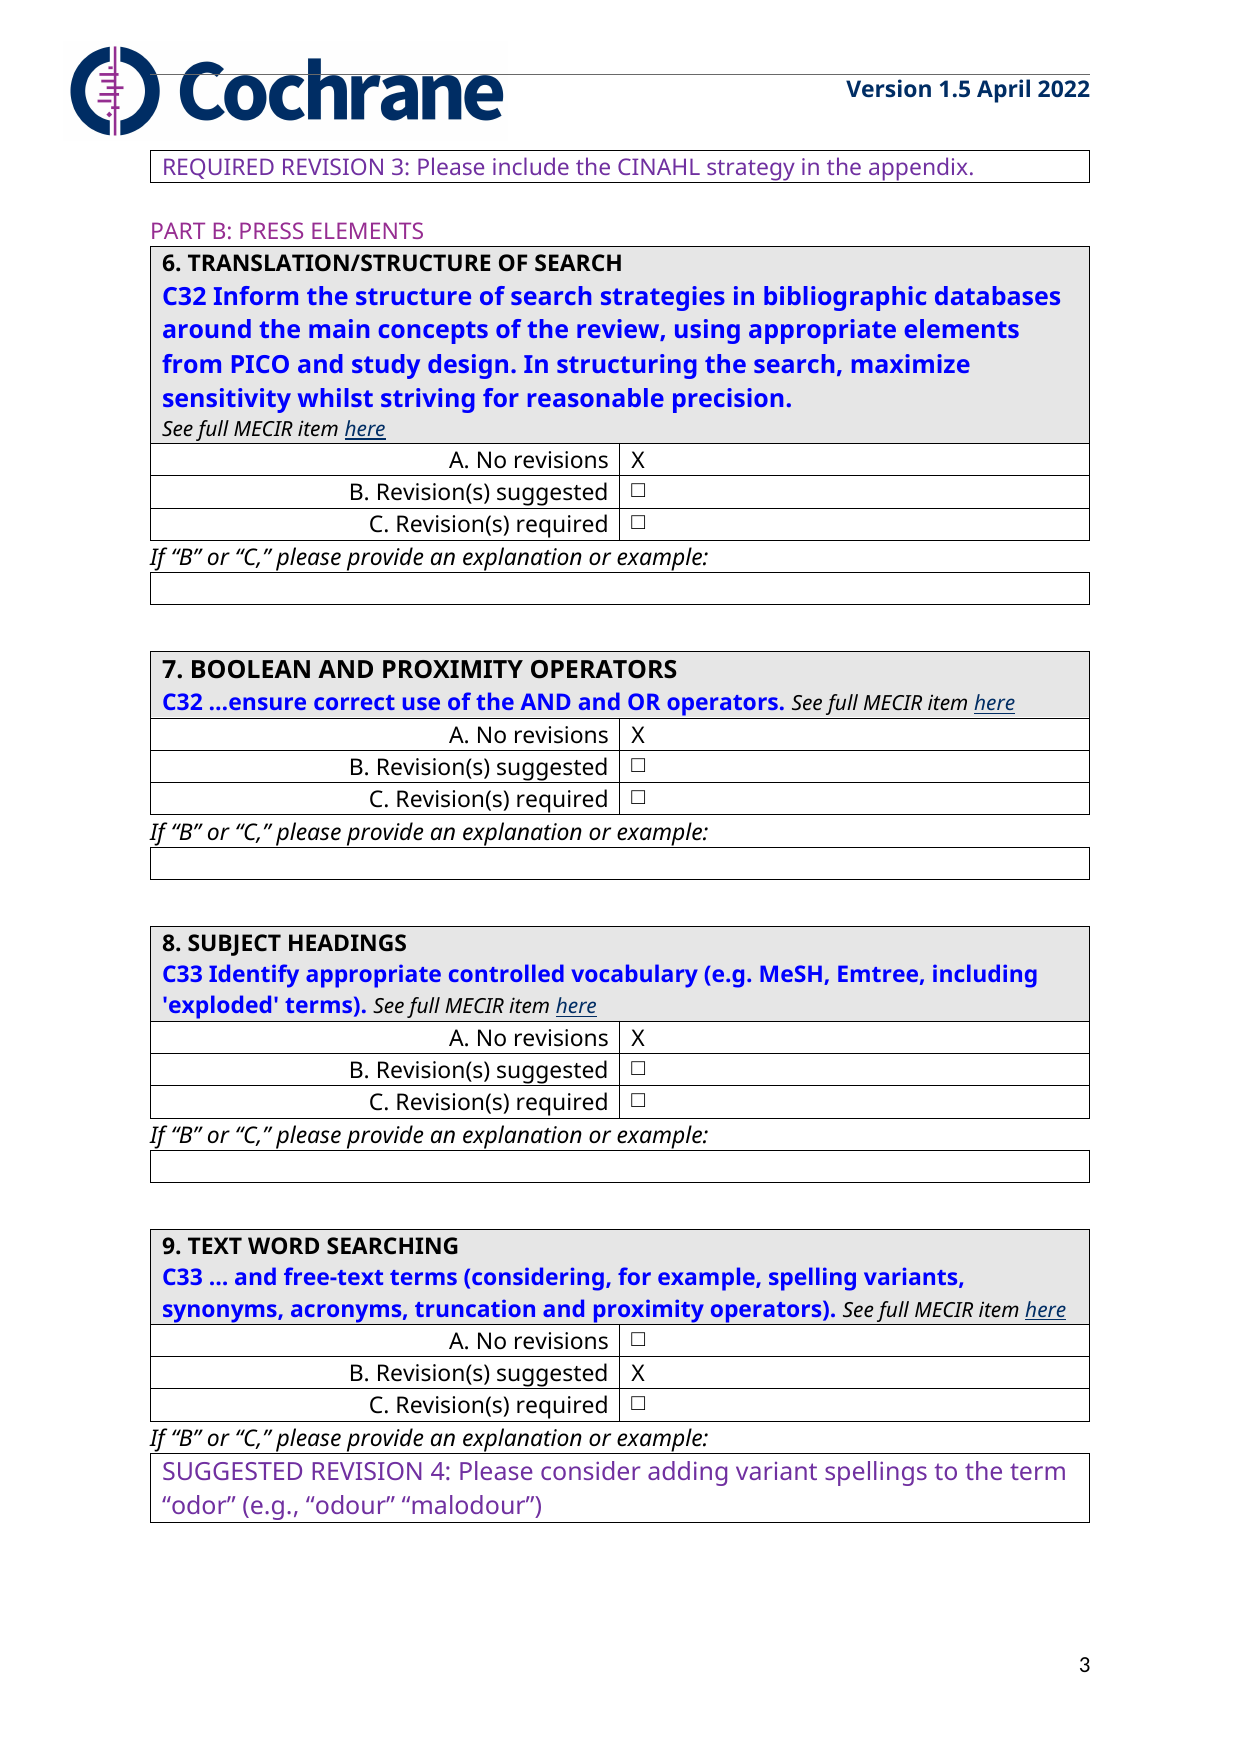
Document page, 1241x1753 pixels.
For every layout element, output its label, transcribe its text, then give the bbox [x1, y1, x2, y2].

table_header 7. BOOLEAN AND PROXIMITY OPERATORS C32 …ensure correct use of the AND and OR operators. See full MECIR item here [151, 652, 1089, 717]
table_cell □ [620, 509, 1089, 540]
text If “B” or “C,” please provide an explanation or example: [150, 1119, 1090, 1150]
table_cell B. Revision(s) suggested [151, 1054, 619, 1085]
table_cell B. Revision(s) suggested [151, 751, 619, 782]
table_cell A. No revisions [151, 719, 619, 750]
table_cell B. Revision(s) suggested [151, 476, 619, 507]
table_header 9. TEXT WORD SEARCHING C33 … and free-text terms (considering, for example, spelling variants, synonyms, acronyms, truncation and proximity operators). See full MECIR item here [151, 1230, 1089, 1324]
table_cell X [620, 1357, 1089, 1388]
table_header [151, 573, 1089, 604]
text PART B: PRESS ELEMENTS [150, 214, 1090, 246]
table_cell A. No revisions [151, 1325, 619, 1356]
table_cell C. Revision(s) required [151, 1086, 619, 1117]
table_header [151, 848, 1089, 879]
table_cell X [620, 444, 1089, 475]
table_header 8. SUBJECT HEADINGS C33 Identify appropriate controlled vocabulary (e.g. MeSH, Emtree, including 'exploded' terms). See full MECIR item here [151, 927, 1089, 1021]
text If “B” or “C,” please provide an explanation or example: [150, 541, 1090, 572]
table_cell C. Revision(s) required [151, 1389, 619, 1421]
table_cell □ [620, 1325, 1089, 1356]
text If “B” or “C,” please provide an explanation or example: [150, 815, 1090, 847]
table_cell A. No revisions [151, 444, 619, 475]
table_header REQUIRED REVISION 3: Please include the CINAHL strategy in the appendix. [151, 151, 1089, 182]
table_header 6. TRANSLATION/STRUCTURE OF SEARCH C32 Inform the structure of search strategies in bibliographic databases around the main concepts of the review, using appropriate elements from PICO and study design. In structuring the search, maximize sensitivity whilst striving for reasonable precision. See full MECIR item here [151, 247, 1089, 443]
picture [62, 41, 508, 141]
table_cell B. Revision(s) suggested [151, 1357, 619, 1388]
table_cell □ [620, 1086, 1089, 1117]
table_header [151, 1151, 1089, 1182]
table_cell X [620, 1022, 1089, 1053]
table_cell □ [620, 476, 1089, 507]
table_header SUGGESTED REVISION 4: Please consider adding variant spellings to the term “odor” (e.g., “odour” “malodour”) [151, 1454, 1089, 1522]
table_cell A. No revisions [151, 1022, 619, 1053]
table_cell C. Revision(s) required [151, 783, 619, 814]
table_cell □ [620, 1054, 1089, 1085]
table_cell C. Revision(s) required [151, 509, 619, 540]
text If “B” or “C,” please provide an explanation or example: [150, 1422, 1090, 1453]
table_cell □ [620, 751, 1089, 782]
table_cell □ [620, 783, 1089, 814]
table_cell □ [620, 1389, 1089, 1421]
table_cell X [620, 719, 1089, 750]
